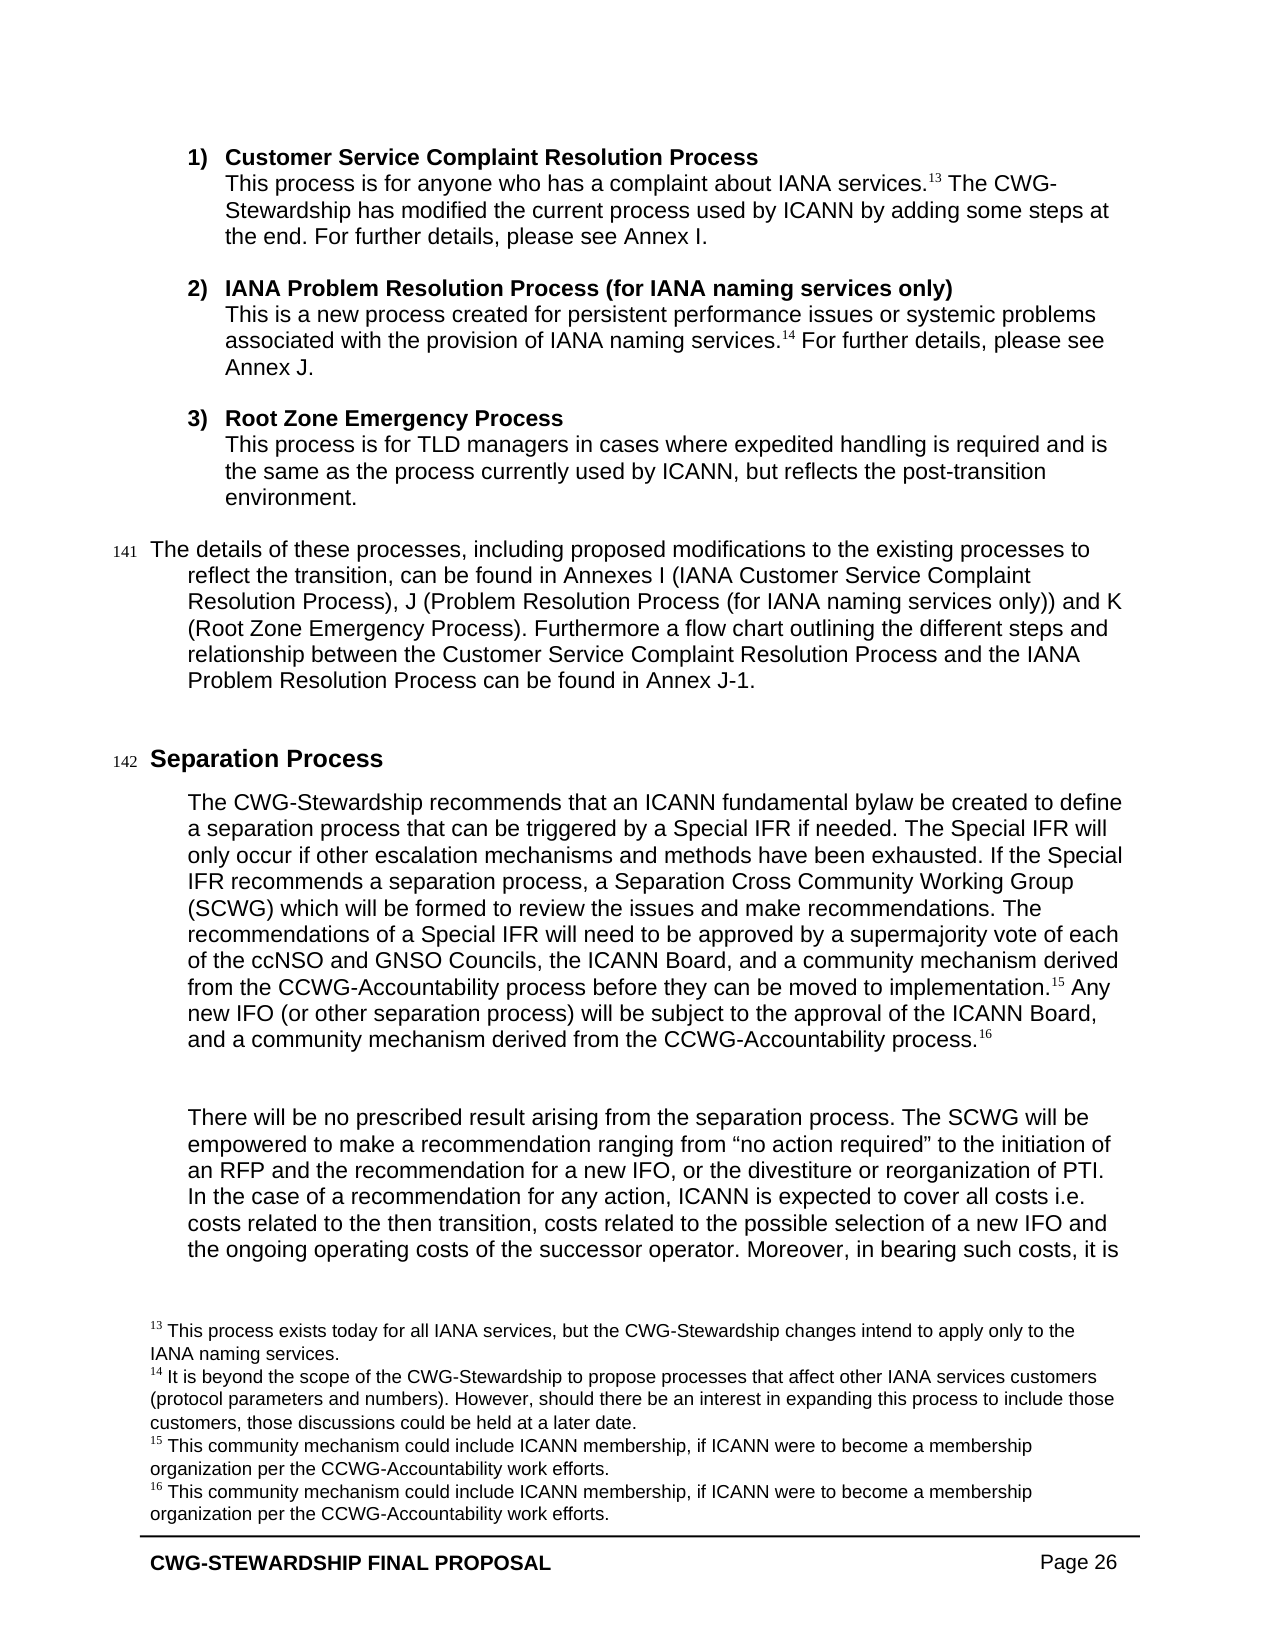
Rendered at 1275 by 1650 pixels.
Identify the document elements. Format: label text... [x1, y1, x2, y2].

text The details of these processes, including proposed modifications to the existing processes to reflect the transition, can be found in Annexes I (IANA Customer Service Complaint Resolution Process), J (Problem Resolution Process (for IANA naming services only)) and K (Root Zone Emergency Process). Furthermore a flow chart outlining the different steps and relationship between the Customer Service Complaint Resolution Process and the IANA Problem Resolution Process can be found in Annex J-1. [112, 536, 1123, 694]
list Root Zone Emergency Process This process is for TLD managers in cases where expedited handling is required and is the same as the process currently used by ICANN, but reflects the post-transition environment. [187, 405, 1123, 511]
list IANA Problem Resolution Process (for IANA naming services only) This is a new process created for persistent performance issues or systemic problems associated with the provision of IANA naming services. For further details, please see Annex J. [187, 274, 1123, 380]
text The CWG-Stewardship recommends that an ICANN fundamental bylaw be created to define a separation process that can be triggered by a Special IFR if needed. The Special IFR will only occur if other escalation mechanisms and methods have been exhausted. If the Special IFR recommends a separation process, a Separation Cross Community Working Group (SCWG) which will be formed to review the issues and make recommendations. The recommendations of a Special IFR will need to be approved by a supermajority vote of each of the ccNSO and GNSO Councils, the ICANN Board, and a community mechanism derived from the CCWG-Accountability process before they can be moved to implementation. Any new IFO (or other separation process) will be subject to the approval of the ICANN Board, and a community mechanism derived from the CCWG-Accountability process. [187, 789, 1123, 1053]
subtitle Separation Process [112, 744, 1123, 772]
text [187, 1104, 1123, 1262]
list Customer Service Complaint Resolution Process This process is for anyone who has a complaint about IANA services. The CWG-Stewardship has modified the current process used by ICANN by adding some steps at the end. For further details, please see Annex I. [187, 144, 1123, 249]
